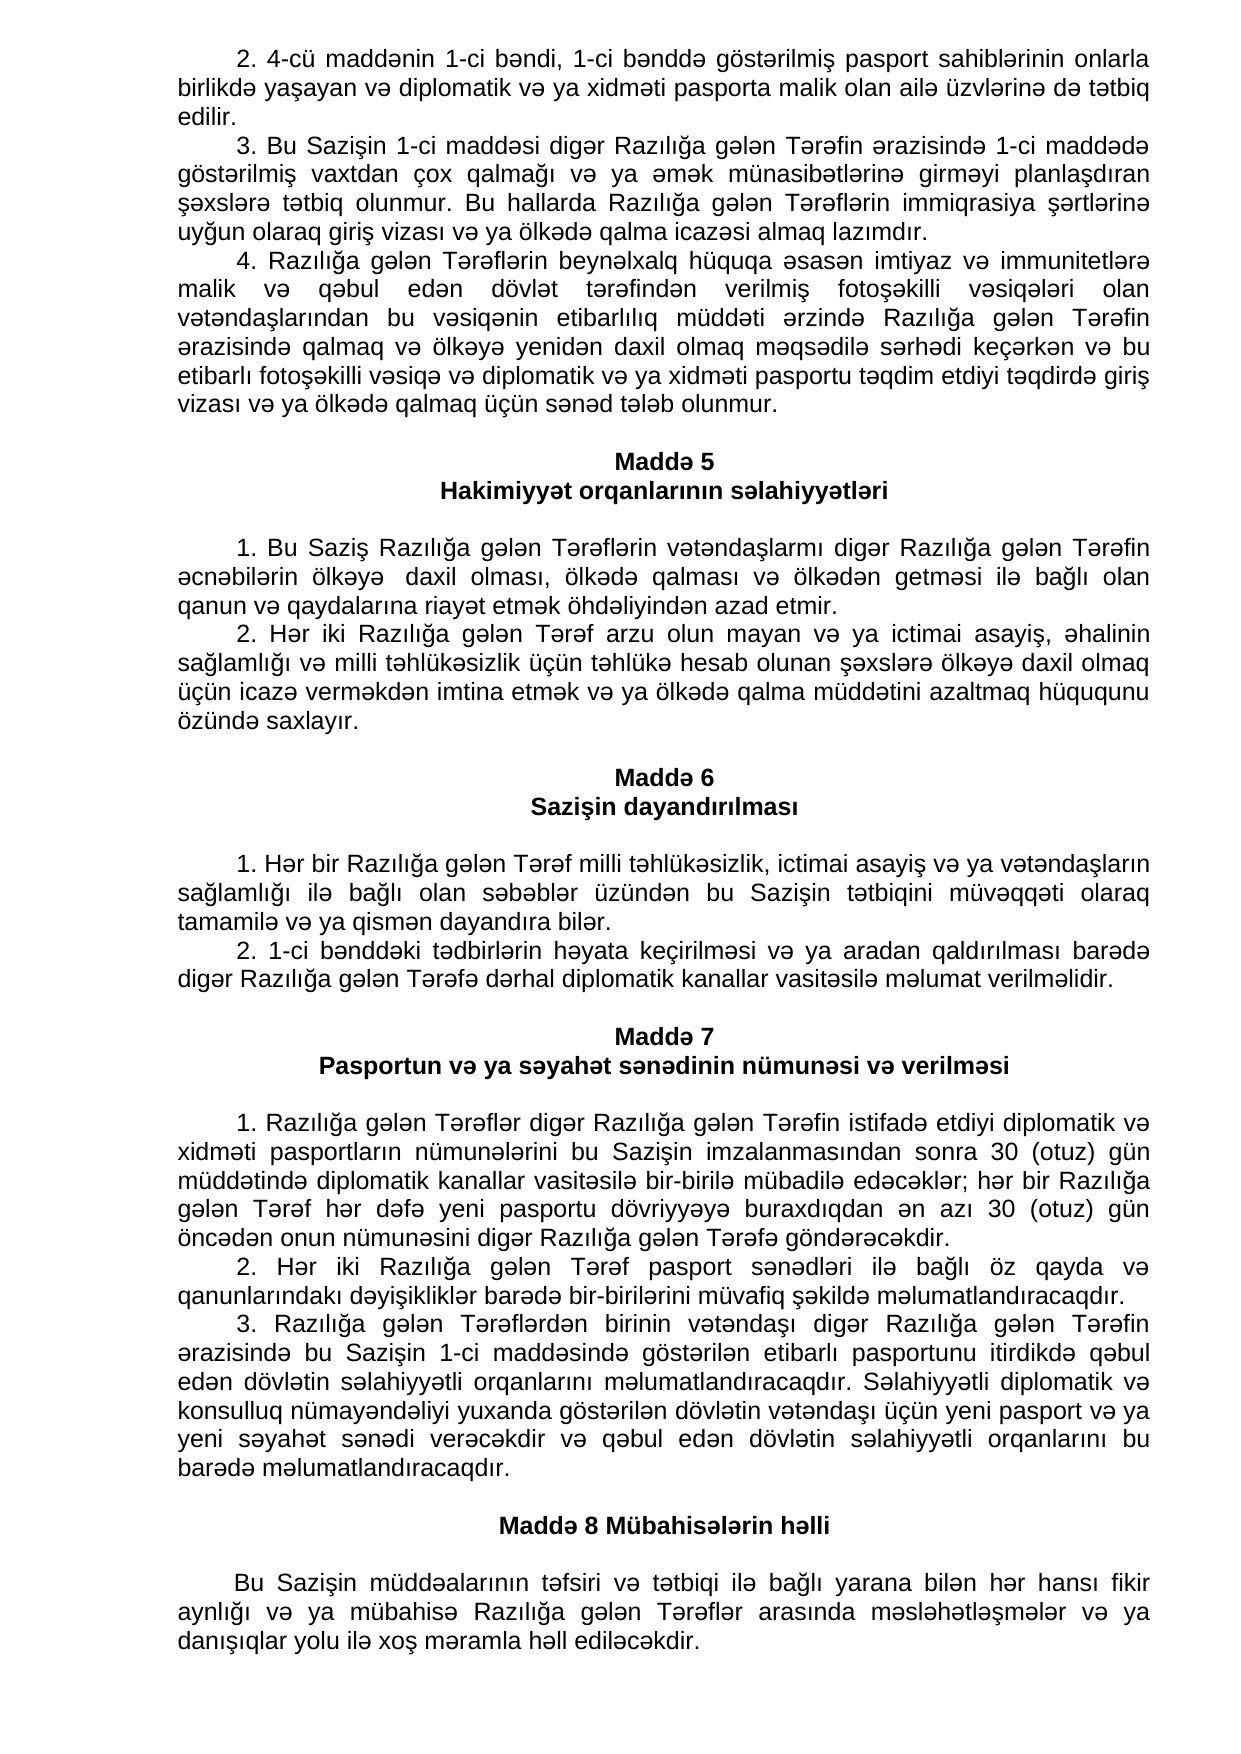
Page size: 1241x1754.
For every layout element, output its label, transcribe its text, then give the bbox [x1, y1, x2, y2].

text Maddə 7 [177, 1022, 1152, 1051]
text Pasportun və ya səyahət sənədinin nümunəsi və verilməsi [177, 1051, 1152, 1079]
text 2. Hər iki Razılığa gələn Tərəf pasport sənədləri ilə bağlı öz qayda və qanunlarındakı dəyişikliklər barədə bir-birilərini müvafiq şəkildə məlumatlandıracaqdır. [177, 1252, 1152, 1309]
text 2. 1-ci bənddəki tədbirlərin həyata keçirilməsi və ya aradan qaldırılması barədə digər Razılığa gələn Tərəfə dərhal diplomatik kanallar vasitəsilə məlumat verilməlidir. [177, 936, 1152, 993]
text Maddə 6 [177, 763, 1152, 792]
text Hakimiyyət orqanlarının səlahiyyətləri [177, 476, 1152, 504]
text Bu Sazişin müddəalarının təfsiri və tətbiqi ilə bağlı yarana bilən hər hansı fikir aynlığı və ya mübahisə Razılığa gələn Tərəflər arasında məsləhətləşmələr və ya danışıqlar yolu ilə xoş məramla həll ediləcəkdir. [177, 1568, 1152, 1654]
text 3. Razılığa gələn Tərəflərdən birinin vətəndaşı digər Razılığa gələn Tərəfin ərazisində bu Sazişin 1-ci maddəsində göstərilən etibarlı pasportunu itirdikdə qəbul edən dövlətin səlahiyyətli orqanlarını məlumatlandıracaqdır. Səlahiyyətli diplomatik və konsulluq nümayəndəliyi yuxanda göstərilən dövlətin vətəndaşı üçün yeni pasport və ya yeni səyahət sənədi verəcəkdir və qəbul edən dövlətin səlahiyyətli orqanlarını bu barədə məlumatlandıracaqdır. [177, 1309, 1152, 1482]
text 1. Hər bir Razılığa gələn Tərəf milli təhlükəsizlik, ictimai asayiş və ya vətəndaşların sağlamlığı ilə bağlı olan səbəblər üzündən bu Sazişin tətbiqini müvəqqəti olaraq tamamilə və ya qismən dayandıra bilər. [177, 849, 1152, 936]
text 1. Bu Saziş Razılığa gələn Tərəflərin vətəndaşlarmı digər Razılığa gələn Tərəfin əcnəbilərin ölkəyə daxil olması, ölkədə qalması və ölkədən getməsi ilə bağlı olan qanun və qaydalarına riayət etmək öhdəliyindən azad etmir. [177, 533, 1152, 619]
text 4. Razılığa gələn Tərəflərin beynəlxalq hüquqa əsasən imtiyaz və immunitetlərə malik və qəbul edən dövlət tərəfindən verilmiş fotoşəkilli vəsiqələri olan vətəndaşlarından bu vəsiqənin etibarlılıq müddəti ərzində Razılığa gələn Tərəfin ərazisində qalmaq və ölkəyə yenidən daxil olmaq məqsədilə sərhədi keçərkən və bu etibarlı fotoşəkilli vəsiqə və diplomatik və ya xidməti pasportu təqdim etdiyi təqdirdə giriş vizası və ya ölkədə qalmaq üçün sənəd tələb olunmur. [177, 246, 1152, 418]
text 2. Hər iki Razılığa gələn Tərəf arzu olun mayan və ya ictimai asayiş, əhalinin sağlamlığı və milli təhlükəsizlik üçün təhlükə hesab olunan şəxslərə ölkəyə daxil olmaq üçün icazə verməkdən imtina etmək və ya ölkədə qalma müddətini azaltmaq hüququnu özündə saxlayır. [177, 619, 1152, 734]
text Maddə 5 [177, 447, 1152, 476]
text 1. Razılığa gələn Tərəflər digər Razılığa gələn Tərəfin istifadə etdiyi diplomatik və xidməti pasportların nümunələrini bu Sazişin imzalanmasından sonra 30 (otuz) gün müddətində diplomatik kanallar vasitəsilə bir-birilə mübadilə edəcəklər; hər bir Razılığa gələn Tərəf hər dəfə yeni pasportu dövriyyəyə buraxdıqdan ən azı 30 (otuz) gün öncədən onun nümunəsini digər Razılığa gələn Tərəfə göndərəcəkdir. [177, 1108, 1152, 1252]
text Maddə 8 Mübahisələrin həlli [177, 1511, 1152, 1539]
text Sazişin dayandırılması [177, 792, 1152, 821]
text 3. Bu Sazişin 1-ci maddəsi digər Razılığa gələn Tərəfin ərazisində 1-ci maddədə göstərilmiş vaxtdan çox qalmağı və ya əmək münasibətlərinə girməyi planlaşdıran şəxslərə tətbiq olunmur. Bu hallarda Razılığa gələn Tərəflərin immiqrasiya şərtlərinə uyğun olaraq giriş vizası və ya ölkədə qalma icazəsi almaq lazımdır. [177, 131, 1152, 246]
text 2. 4-cü maddənin 1-ci bəndi, 1-ci bənddə göstərilmiş pasport sahiblərinin onlarla birlikdə yaşayan və diplomatik və ya xidməti pasporta malik olan ailə üzvlərinə də tətbiq edilir. [177, 44, 1152, 131]
